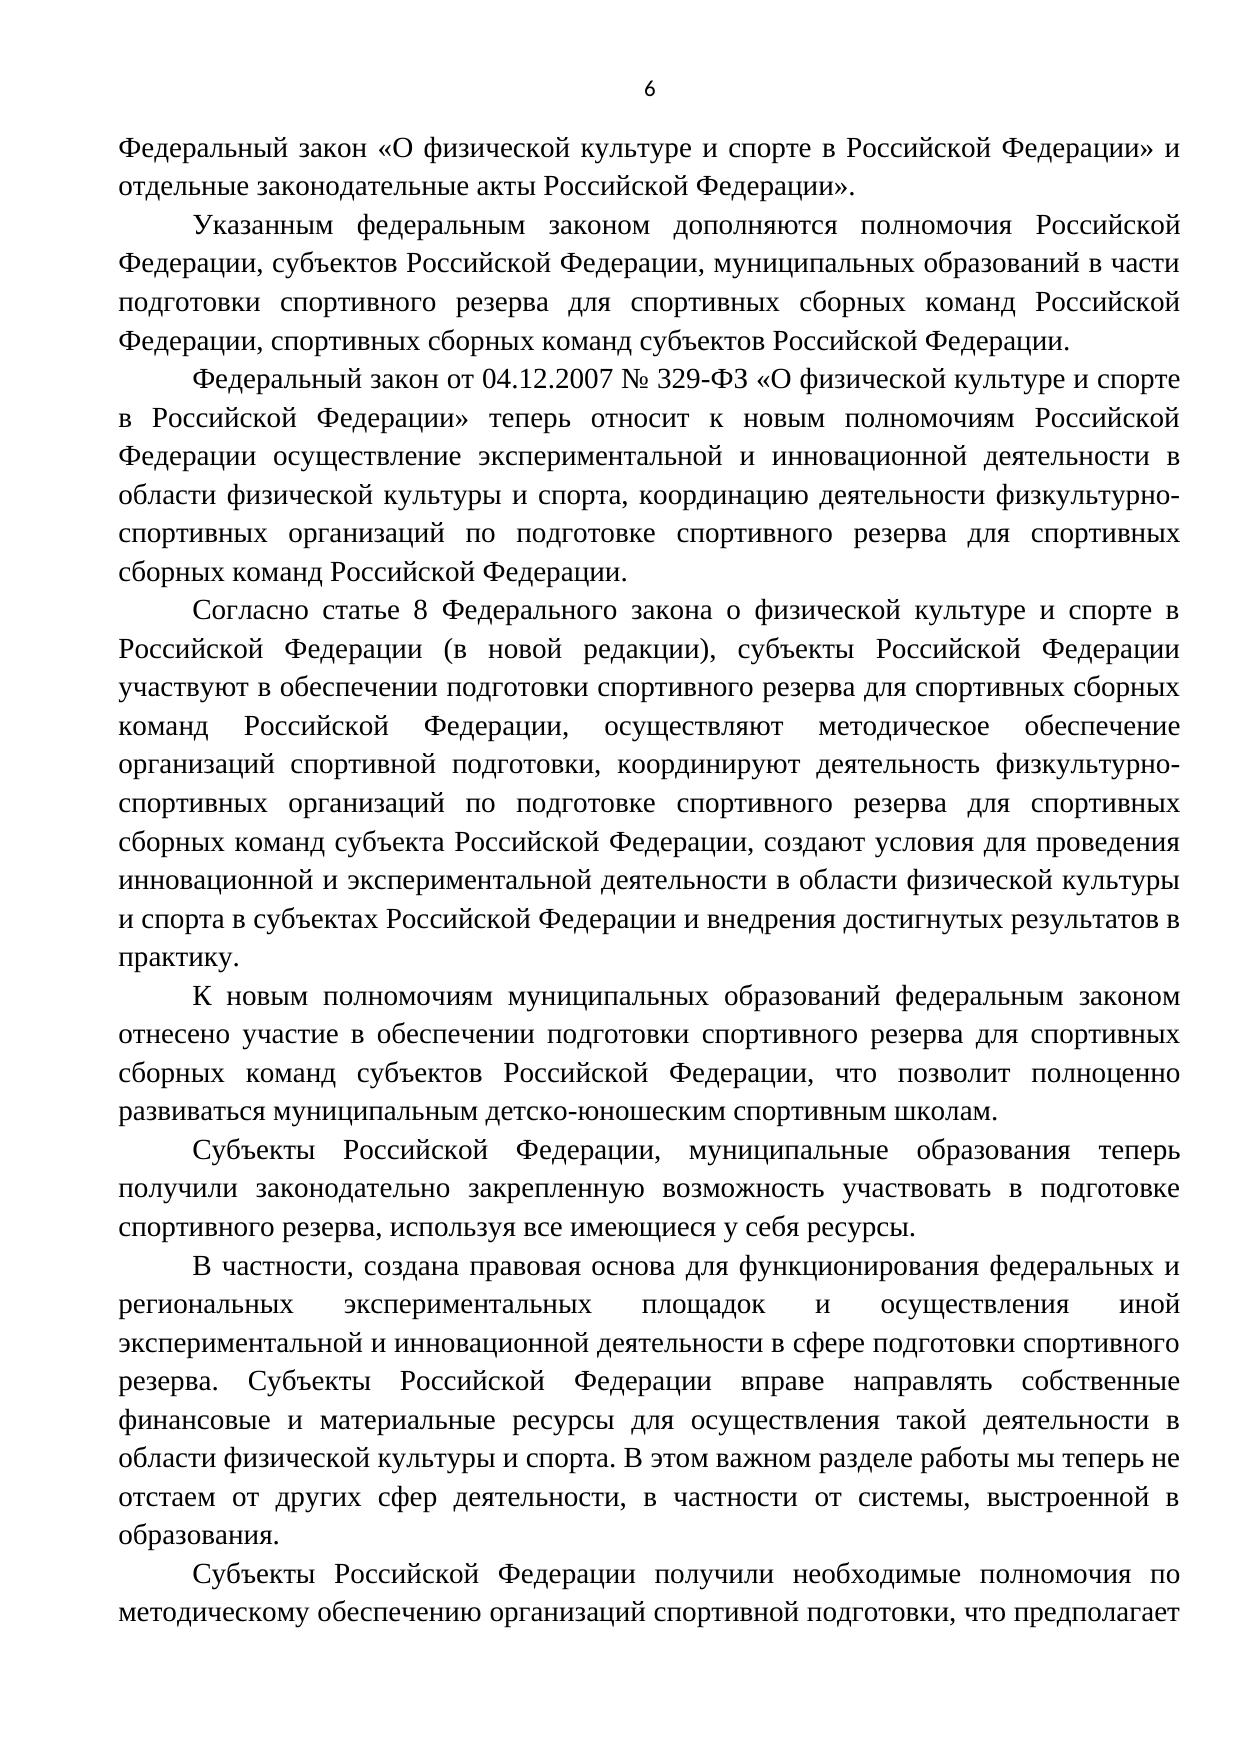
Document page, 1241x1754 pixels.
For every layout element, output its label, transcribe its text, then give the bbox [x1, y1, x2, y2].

text Субъекты Российской Федерации, муниципальные образования теперь получили законодательно закрепленную возможность участвовать в подготовке спортивного резерва, используя все имеющиеся у себя ресурсы. [118, 1132, 1181, 1243]
text Указанным федеральным законом дополняются полномочия Российской Федерации, субъектов Российской Федерации, муниципальных образований в части подготовки спортивного резерва для спортивных сборных команд Российской Федерации, спортивных сборных команд субъектов Российской Федерации. [118, 207, 1181, 356]
text В частности, создана правовая основа для функционирования федеральных и региональных экспериментальных площадок и осуществления иной экспериментальной и инновационной деятельности в сфере подготовки спортивного резерва. Субъекты Российской Федерации вправе направлять собственные финансовые и материальные ресурсы для осуществления такой деятельности в области физической культуры и спорта. В этом важном разделе работы мы теперь не отстаем от других сфер деятельности, в частности от системы, выстроенной в образования. [118, 1248, 1181, 1551]
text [118, 1556, 1181, 1628]
text К новым полномочиям муниципальных образований федеральным законом отнесено участие в обеспечении подготовки спортивного резерва для спортивных сборных команд субъектов Российской Федерации, что позволит полноценно развиваться муниципальным детско-юношеским спортивным школам. [118, 978, 1181, 1127]
text Федеральный закон от 04.12.2007 № 329-ФЗ «О физической культуре и спорте в Российской Федерации» теперь относит к новым полномочиям Российской Федерации осуществление экспериментальной и инновационной деятельности в области физической культуры и спорта, координацию деятельности физкультурно-спортивных организаций по подготовке спортивного резерва для спортивных сборных команд Российской Федерации. [118, 361, 1181, 587]
text Согласно статье 8 Федерального закона о физической культуре и спорте в Российской Федерации (в новой редакции), субъекты Российской Федерации участвуют в обеспечении подготовки спортивного резерва для спортивных сборных команд Российской Федерации, осуществляют методическое обеспечение организаций спортивной подготовки, координируют деятельность физкультурно-спортивных организаций по подготовке спортивного резерва для спортивных сборных команд субъекта Российской Федерации, создают условия для проведения инновационной и экспериментальной деятельности в области физической культуры и спорта в субъектах Российской Федерации и внедрения достигнутых результатов в практику. [118, 592, 1181, 973]
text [118, 130, 1181, 202]
